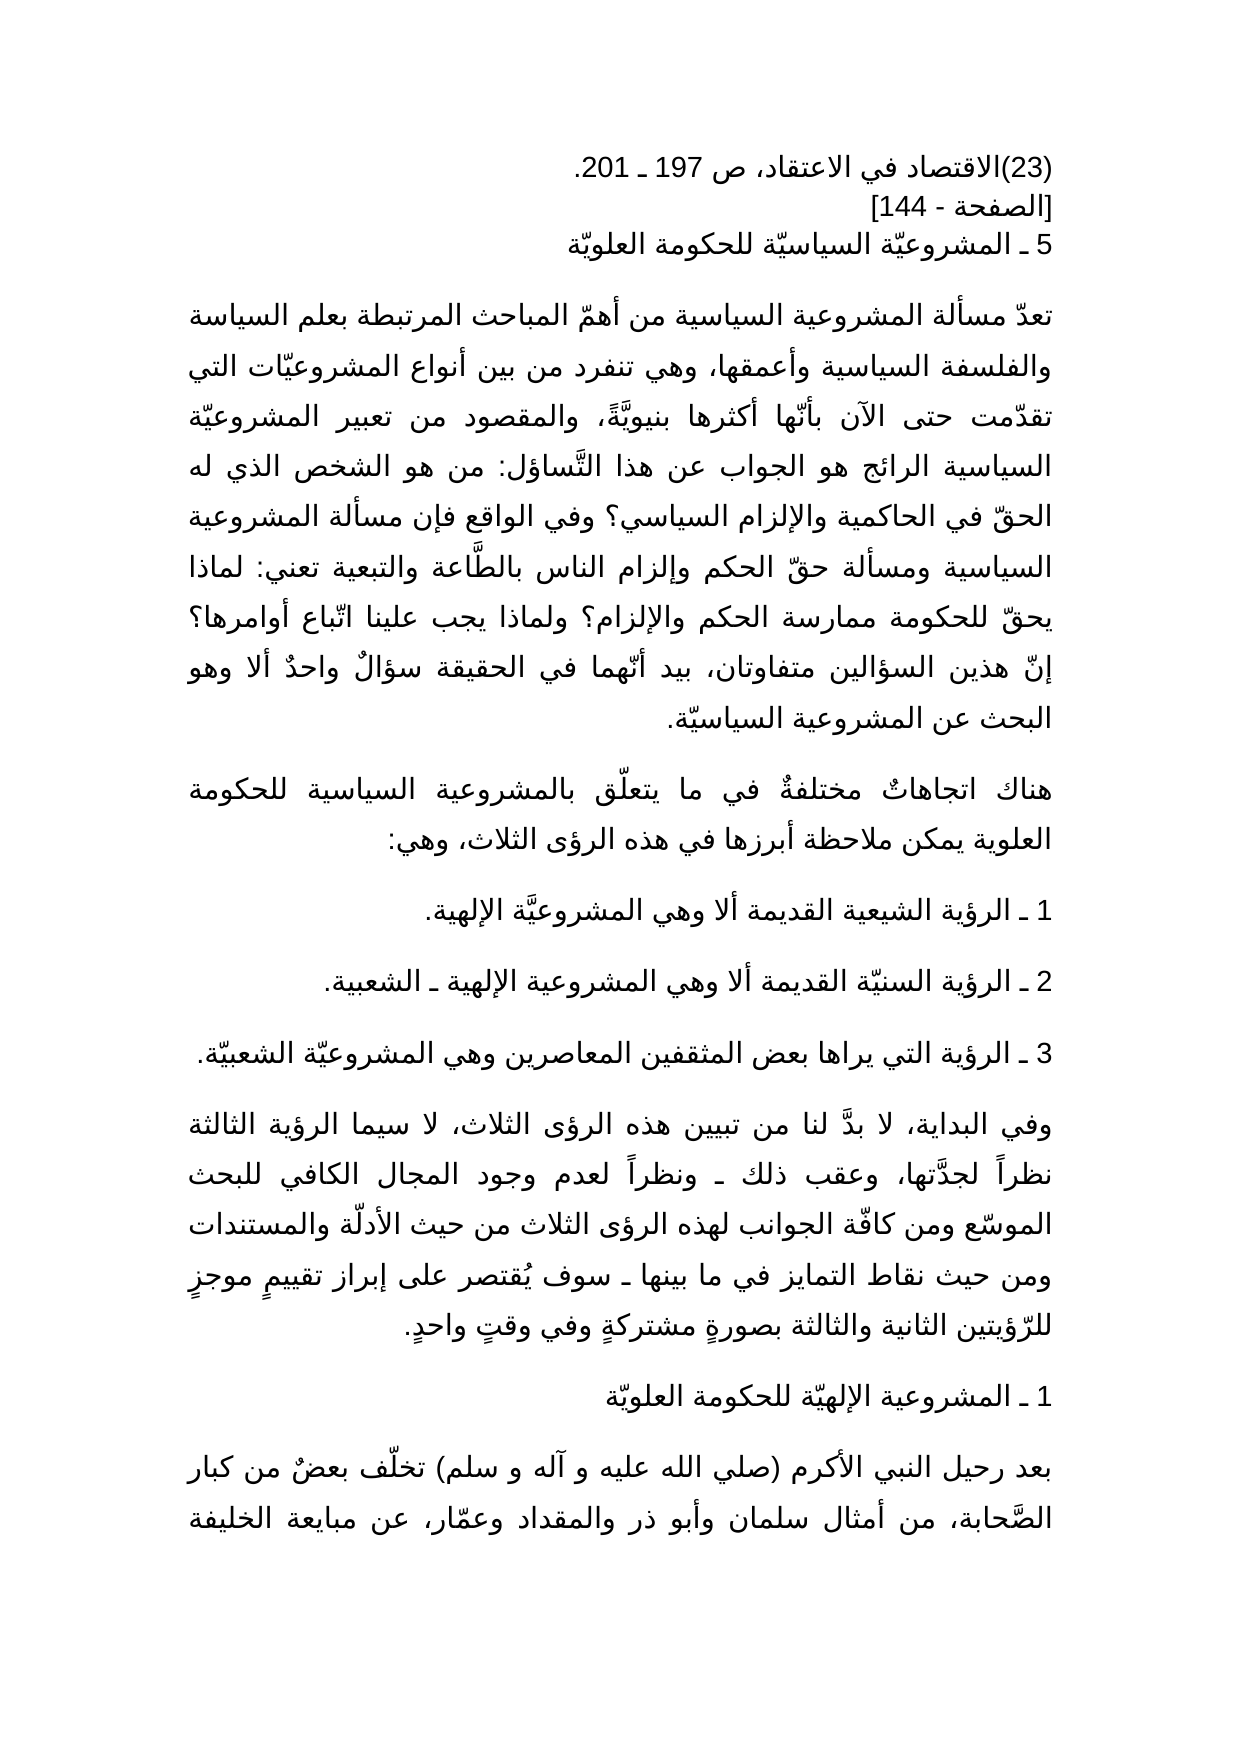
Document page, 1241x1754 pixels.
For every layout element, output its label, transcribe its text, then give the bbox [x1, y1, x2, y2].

text 3 ـ الرؤية التي يراها بعض المثقفين المعاصرين وهي المشروعيّة الشعبيّة. [187, 1036, 1053, 1069]
text 1 ـ المشروعية الإلهيّة للحكومة العلويّة [187, 1379, 1053, 1413]
text (23)الاقتصاد في الاعتقاد، ص 197 ـ 201. [187, 150, 1053, 183]
text [الصفحة - 144] [187, 188, 1053, 222]
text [187, 1450, 1053, 1534]
text 1 ـ الرؤية الشيعية القديمة ألا وهي المشروعيَّة الإلهية. [187, 893, 1053, 927]
text 2 ـ الرؤية السنيّة القديمة ألا وهي المشروعية الإلهية ـ الشعبية. [187, 964, 1053, 998]
text 5 ـ المشروعيّة السياسيّة للحكومة العلويّة [187, 227, 1053, 261]
text تعدّ مسألة المشروعية السياسية من أهمّ المباحث المرتبطة بعلم السياسة والفلسفة السياسية وأعمقها، وهي تنفرد من بين أنواع المشروعيّات التي تقدّمت حتى الآن بأنّها أكثرها بنيويَّةً، والمقصود من تعبير المشروعيّة السياسية الرائج هو الجواب عن هذا التَّساؤل: من هو الشخص الذي له الحقّ في الحاكمية والإلزام السياسي؟ وفي الواقع فإن مسألة المشروعية السياسية ومسألة حقّ الحكم وإلزام الناس بالطَّاعة والتبعية تعني: لماذا يحقّ للحكومة ممارسة الحكم والإلزام؟ ولماذا يجب علينا اتّباع أوامرها؟ إنّ هذين السؤالين متفاوتان، بيد أنّهما في الحقيقة سؤالٌ واحدٌ ألا وهو البحث عن المشروعية السياسيّة. [187, 298, 1053, 734]
text هناك اتجاهاتٌ مختلفةٌ في ما يتعلّق بالمشروعية السياسية للحكومة العلوية يمكن ملاحظة أبرزها في هذه الرؤى الثلاث، وهي: [187, 772, 1053, 856]
text وفي البداية، لا بدَّ لنا من تبيين هذه الرؤى الثلاث، لا سيما الرؤية الثالثة نظراً لجدَّتها، وعقب ذلك ـ ونظراً لعدم وجود المجال الكافي للبحث الموسّع ومن كافّة الجوانب لهذه الرؤى الثلاث من حيث الأدلّة والمستندات ومن حيث نقاط التمايز في ما بينها ـ سوف يُقتصر على إبراز تقييمٍ موجزٍ للرّؤيتين الثانية والثالثة بصورةٍ مشتركةٍ وفي وقتٍ واحدٍ. [187, 1107, 1053, 1342]
